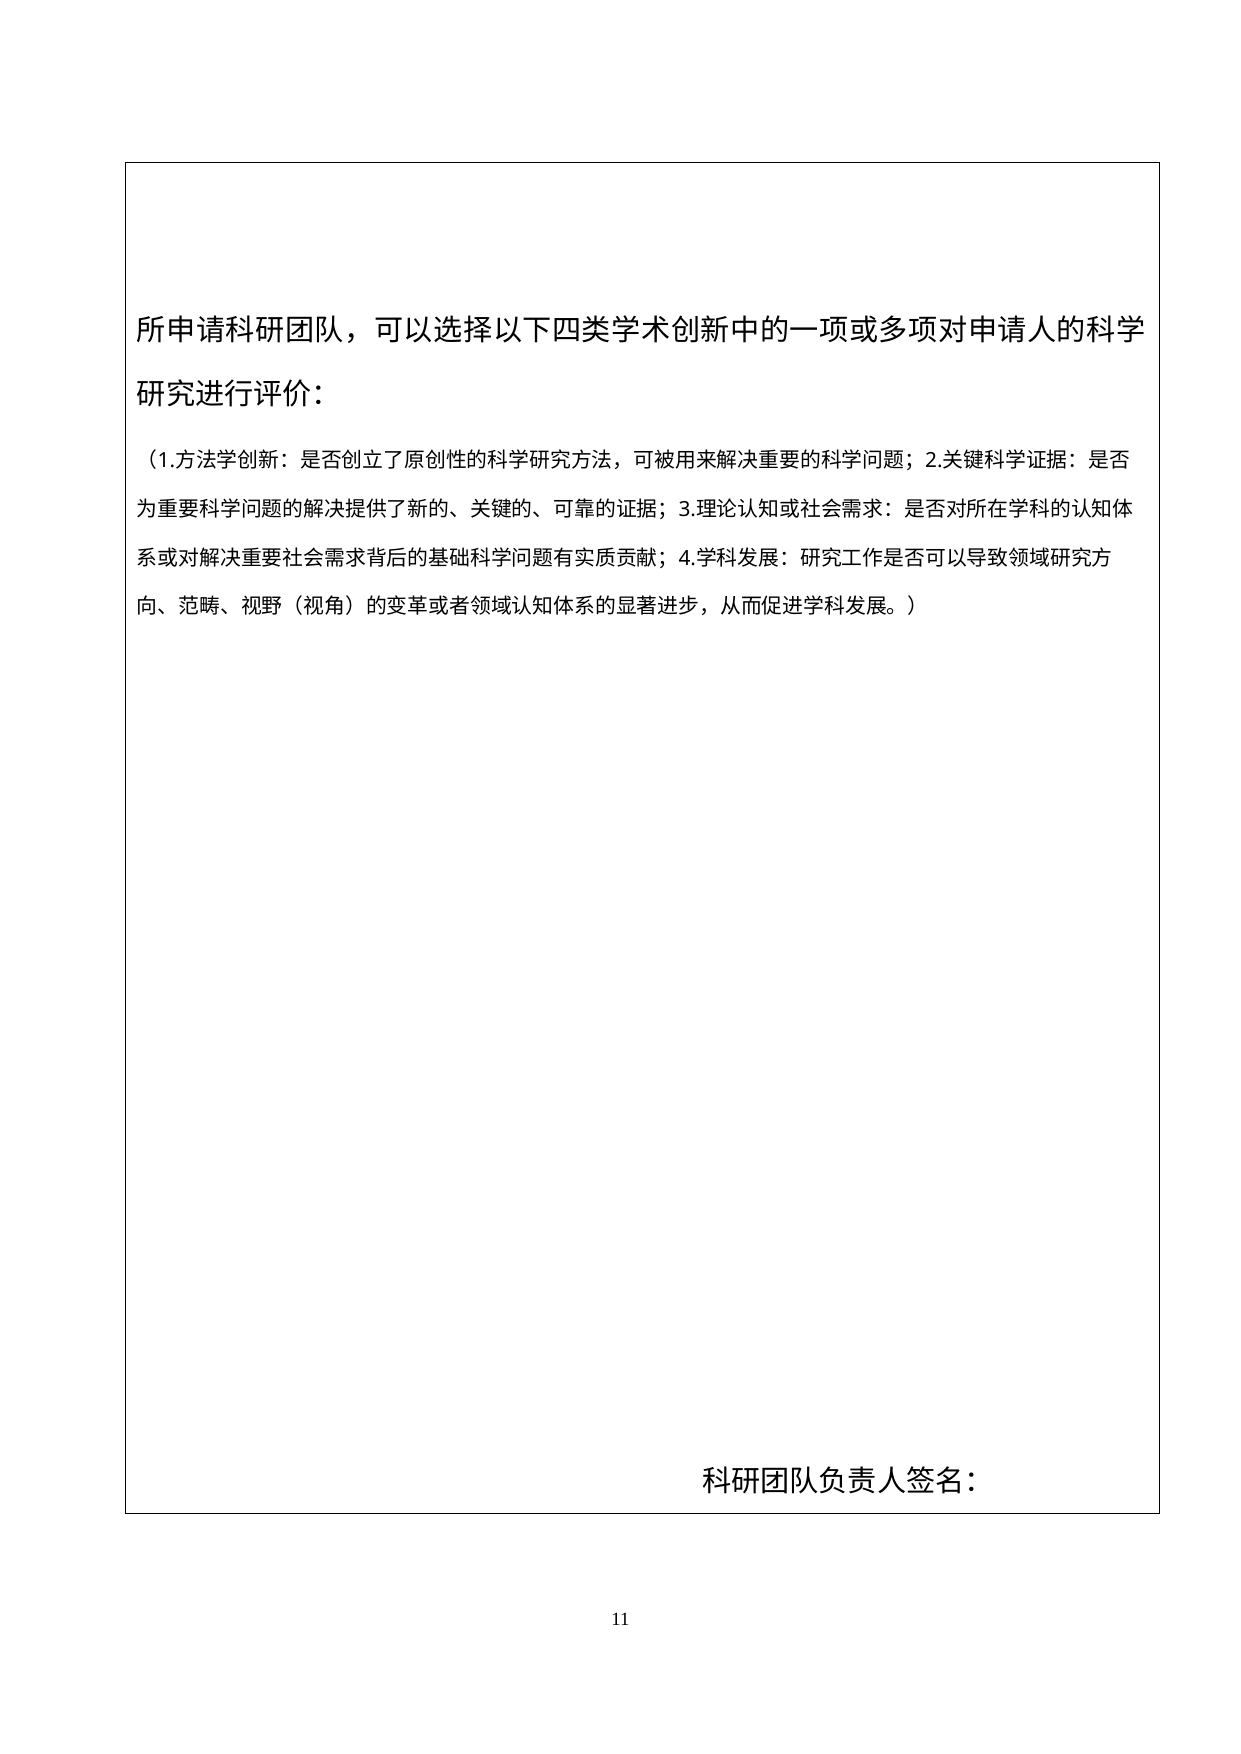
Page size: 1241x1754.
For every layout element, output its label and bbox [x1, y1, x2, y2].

table_cell [126, 163, 1159, 1513]
